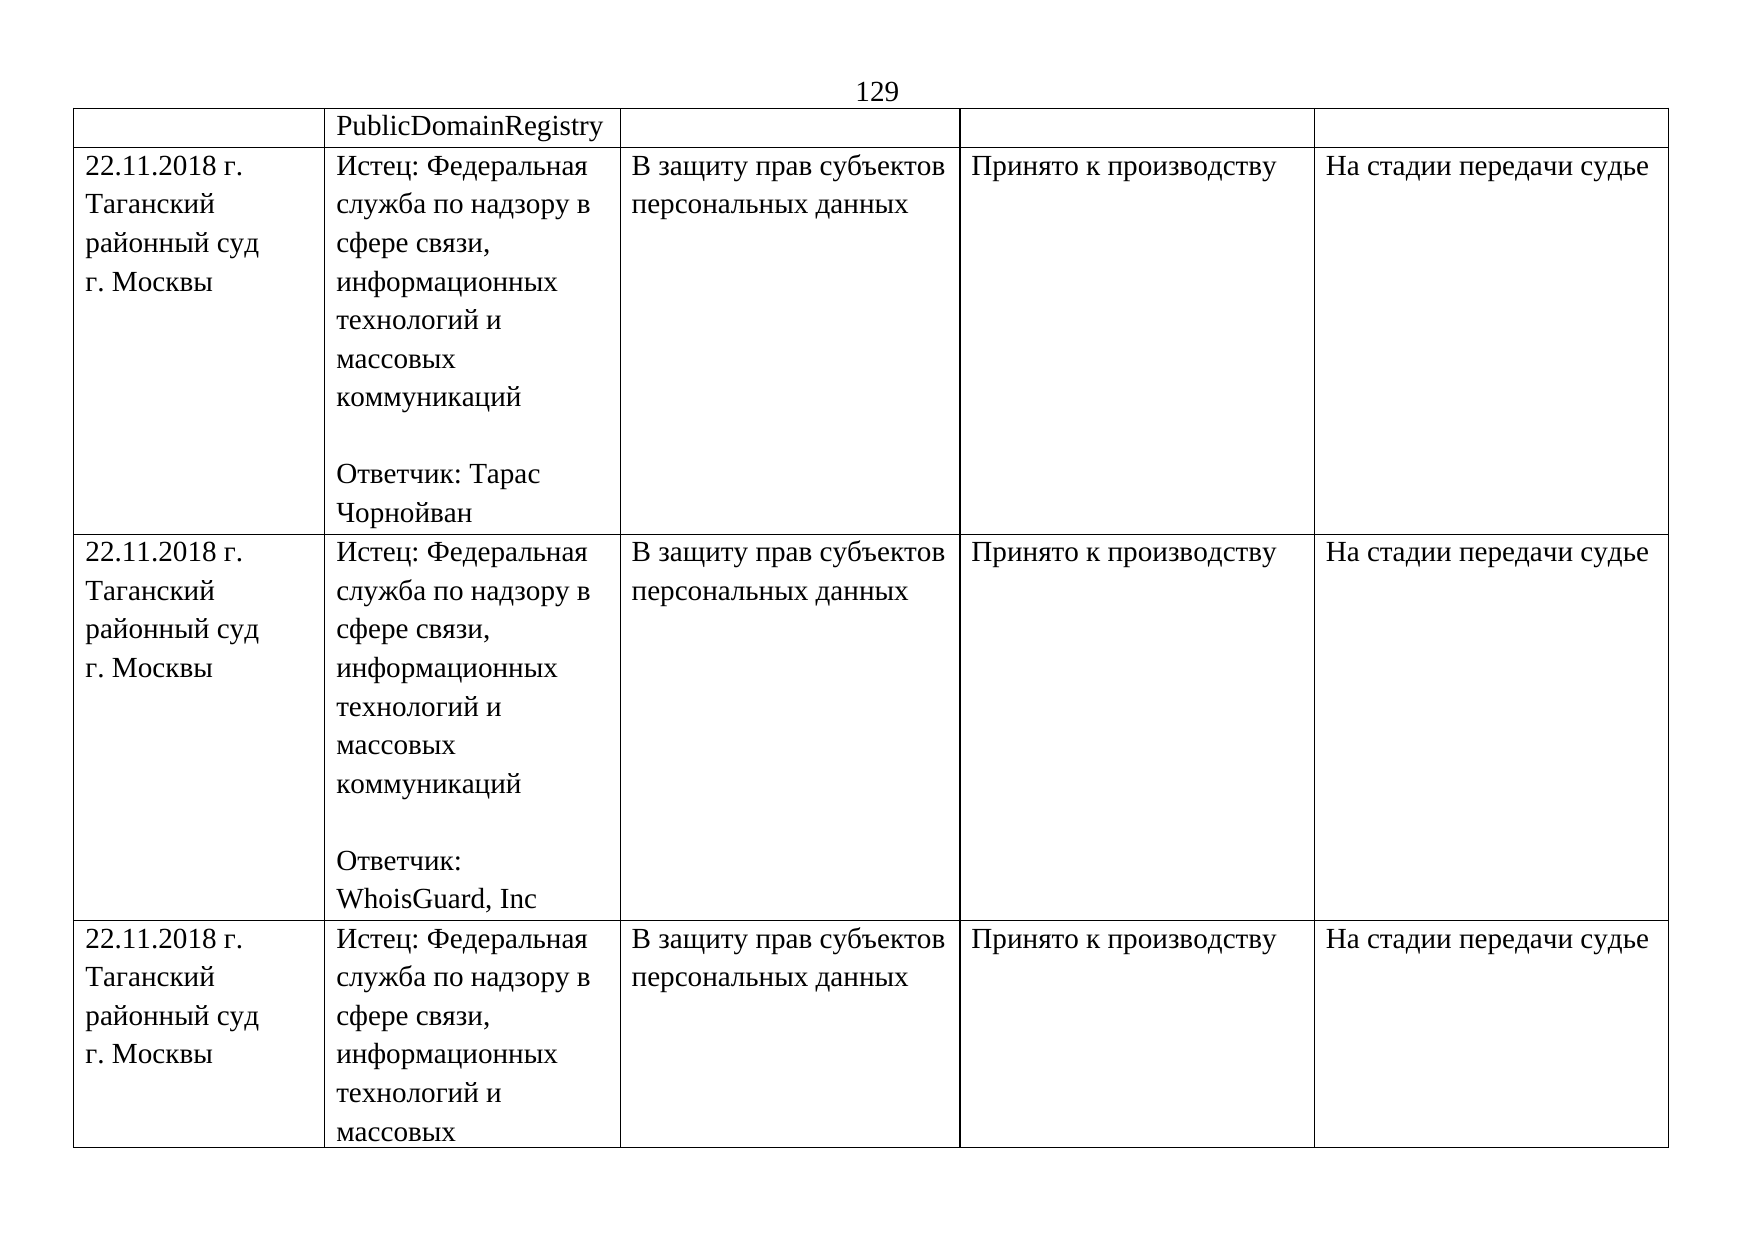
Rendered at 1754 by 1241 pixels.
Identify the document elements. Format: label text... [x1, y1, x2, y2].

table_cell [1315, 109, 1668, 147]
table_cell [325, 109, 620, 147]
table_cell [621, 921, 959, 1147]
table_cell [74, 109, 324, 147]
table_cell Принято к производству [961, 535, 1314, 920]
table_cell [74, 921, 324, 1147]
table_cell 22.11.2018 г. Таганский районный суд г. Москвы [74, 535, 324, 920]
table_cell Истец: Федеральная служба по надзору в сфере связи, информационных технологий и массовых коммуникаций Ответчик: WhoisGuard, Inc [325, 535, 620, 920]
table_cell В защиту прав субъектов персональных данных [621, 148, 959, 533]
table_cell На стадии передачи судье [1315, 148, 1668, 533]
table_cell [961, 921, 1314, 1147]
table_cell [325, 921, 620, 1147]
table_cell На стадии передачи судье [1315, 535, 1668, 920]
table_cell 22.11.2018 г. Таганский районный суд г. Москвы [74, 148, 324, 533]
table_cell Истец: Федеральная служба по надзору в сфере связи, информационных технологий и массовых коммуникаций Ответчик: Тарас Чорнойван [325, 148, 620, 533]
table_cell Принято к производству [961, 148, 1314, 533]
table_cell В защиту прав субъектов персональных данных [621, 535, 959, 920]
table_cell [961, 109, 1314, 147]
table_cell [1315, 921, 1668, 1147]
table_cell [621, 109, 959, 147]
